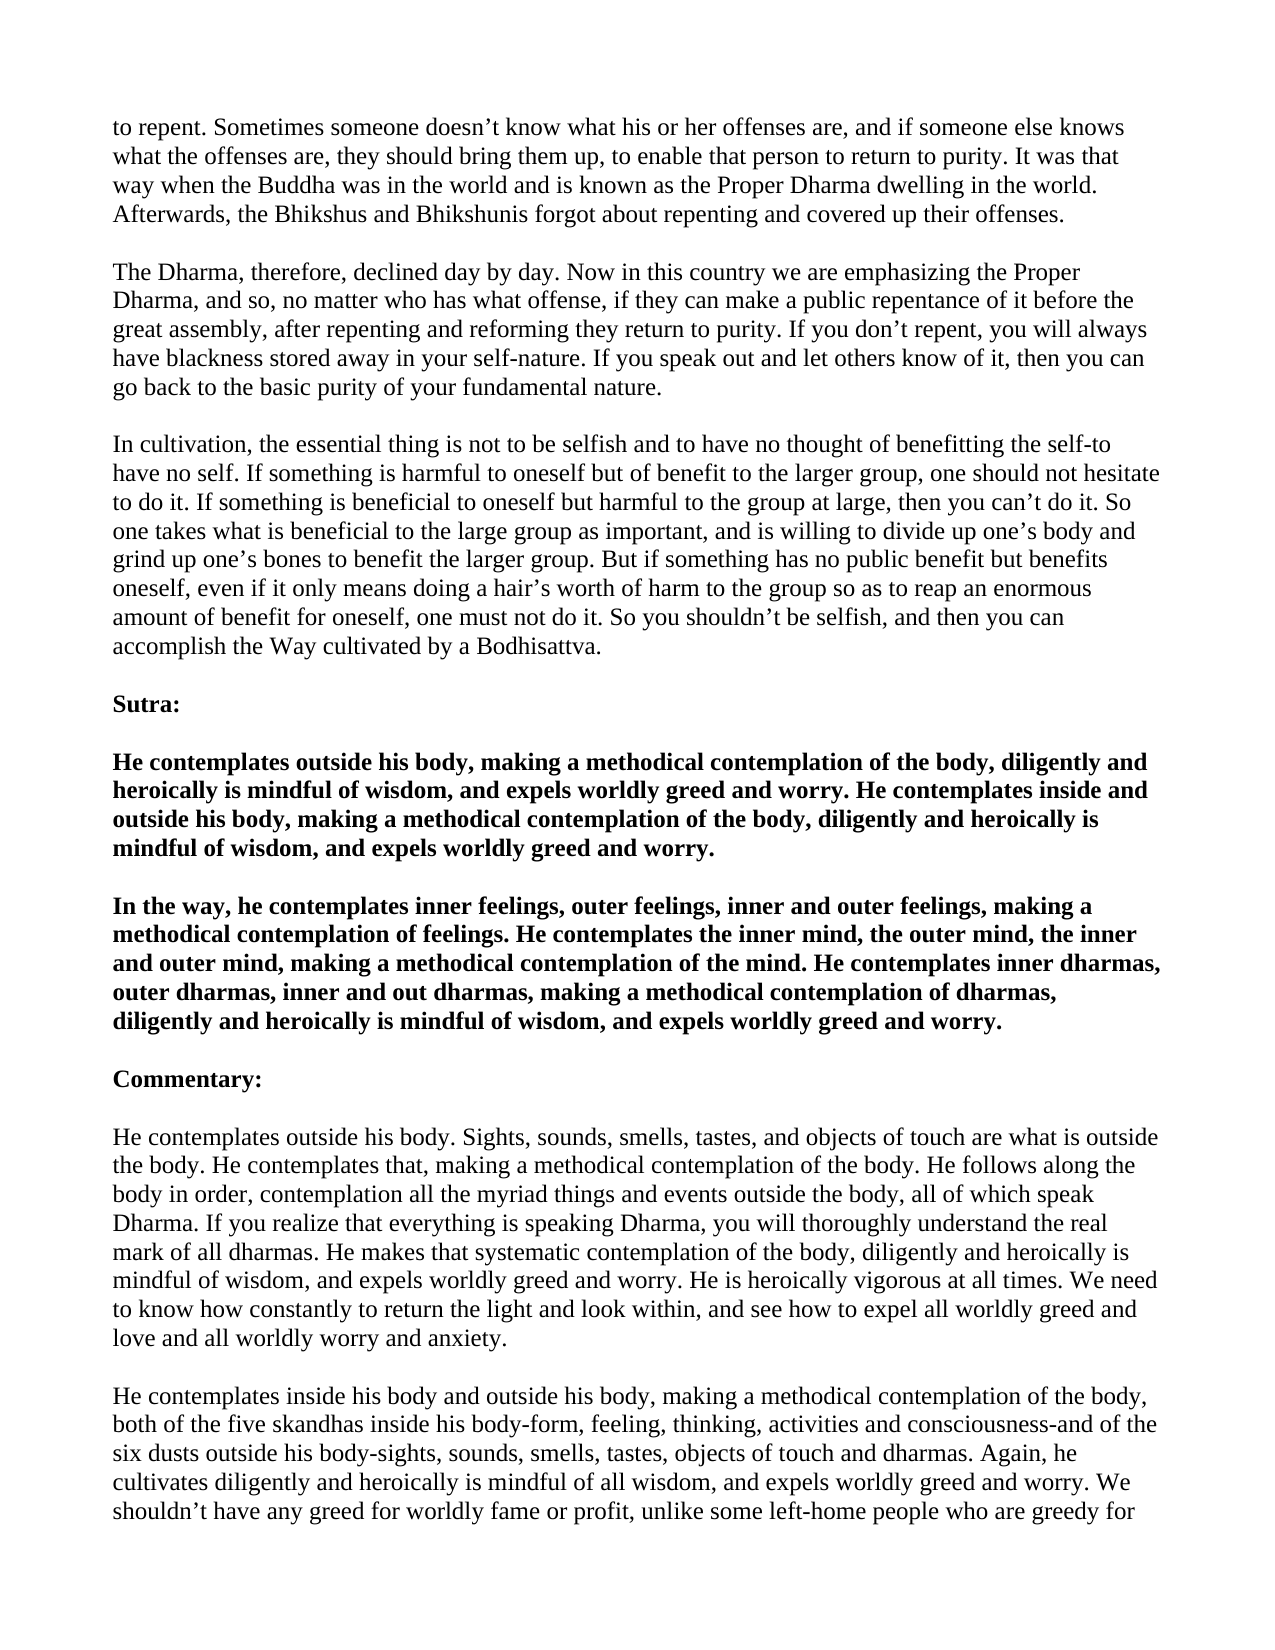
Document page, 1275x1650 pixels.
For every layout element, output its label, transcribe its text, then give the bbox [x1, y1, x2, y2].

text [112, 1381, 1162, 1524]
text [112, 112, 1162, 227]
text He contemplates outside his body, making a methodical contemplation of the body, diligently and heroically is mindful of wisdom, and expels worldly greed and worry. He contemplates inside and outside his body, making a methodical contemplation of the body, diligently and heroically is mindful of wisdom, and expels worldly greed and worry. [112, 747, 1162, 862]
text Commentary: [112, 1064, 1162, 1092]
text He contemplates outside his body. Sights, sounds, smells, tastes, and objects of touch are what is outside the body. He contemplates that, making a methodical contemplation of the body. He follows along the body in order, contemplation all the myriad things and events outside the body, all of which speak Dharma. If you realize that everything is speaking Dharma, you will thoroughly understand the real mark of all dharmas. He makes that systematic contemplation of the body, diligently and heroically is mindful of wisdom, and expels worldly greed and worry. He is heroically vigorous at all times. We need to know how constantly to return the light and look within, and see how to expel all worldly greed and love and all worldly worry and anxiety. [112, 1122, 1162, 1352]
text Sutra: [112, 689, 1162, 717]
text In the way, he contemplates inner feelings, outer feelings, inner and outer feelings, making a methodical contemplation of feelings. He contemplates the inner mind, the outer mind, the inner and outer mind, making a methodical contemplation of the mind. He contemplates inner dharmas, outer dharmas, inner and out dharmas, making a methodical contemplation of dharmas, diligently and heroically is mindful of wisdom, and expels worldly greed and worry. [112, 891, 1162, 1034]
text In cultivation, the essential thing is not to be selfish and to have no thought of benefitting the self-to have no self. If something is harmful to oneself but of benefit to the larger group, one should not hesitate to do it. If something is beneficial to oneself but harmful to the group at large, then you can’t do it. So one takes what is beneficial to the large group as important, and is willing to divide up one’s body and grind up one’s bones to benefit the larger group. But if something has no public benefit but benefits oneself, even if it only means doing a hair’s worth of harm to the group so as to reap an enormous amount of benefit for oneself, one must not do it. So you shouldn’t be selfish, and then you can accomplish the Way cultivated by a Bodhisattva. [112, 429, 1162, 659]
text The Dharma, therefore, declined day by day. Now in this country we are emphasizing the Proper Dharma, and so, no matter who has what offense, if they can make a public repentance of it before the great assembly, after repenting and reforming they return to purity. If you don’t repent, you will always have blackness stored away in your self-nature. If you speak out and let others know of it, then you can go back to the basic purity of your fundamental nature. [112, 257, 1162, 400]
